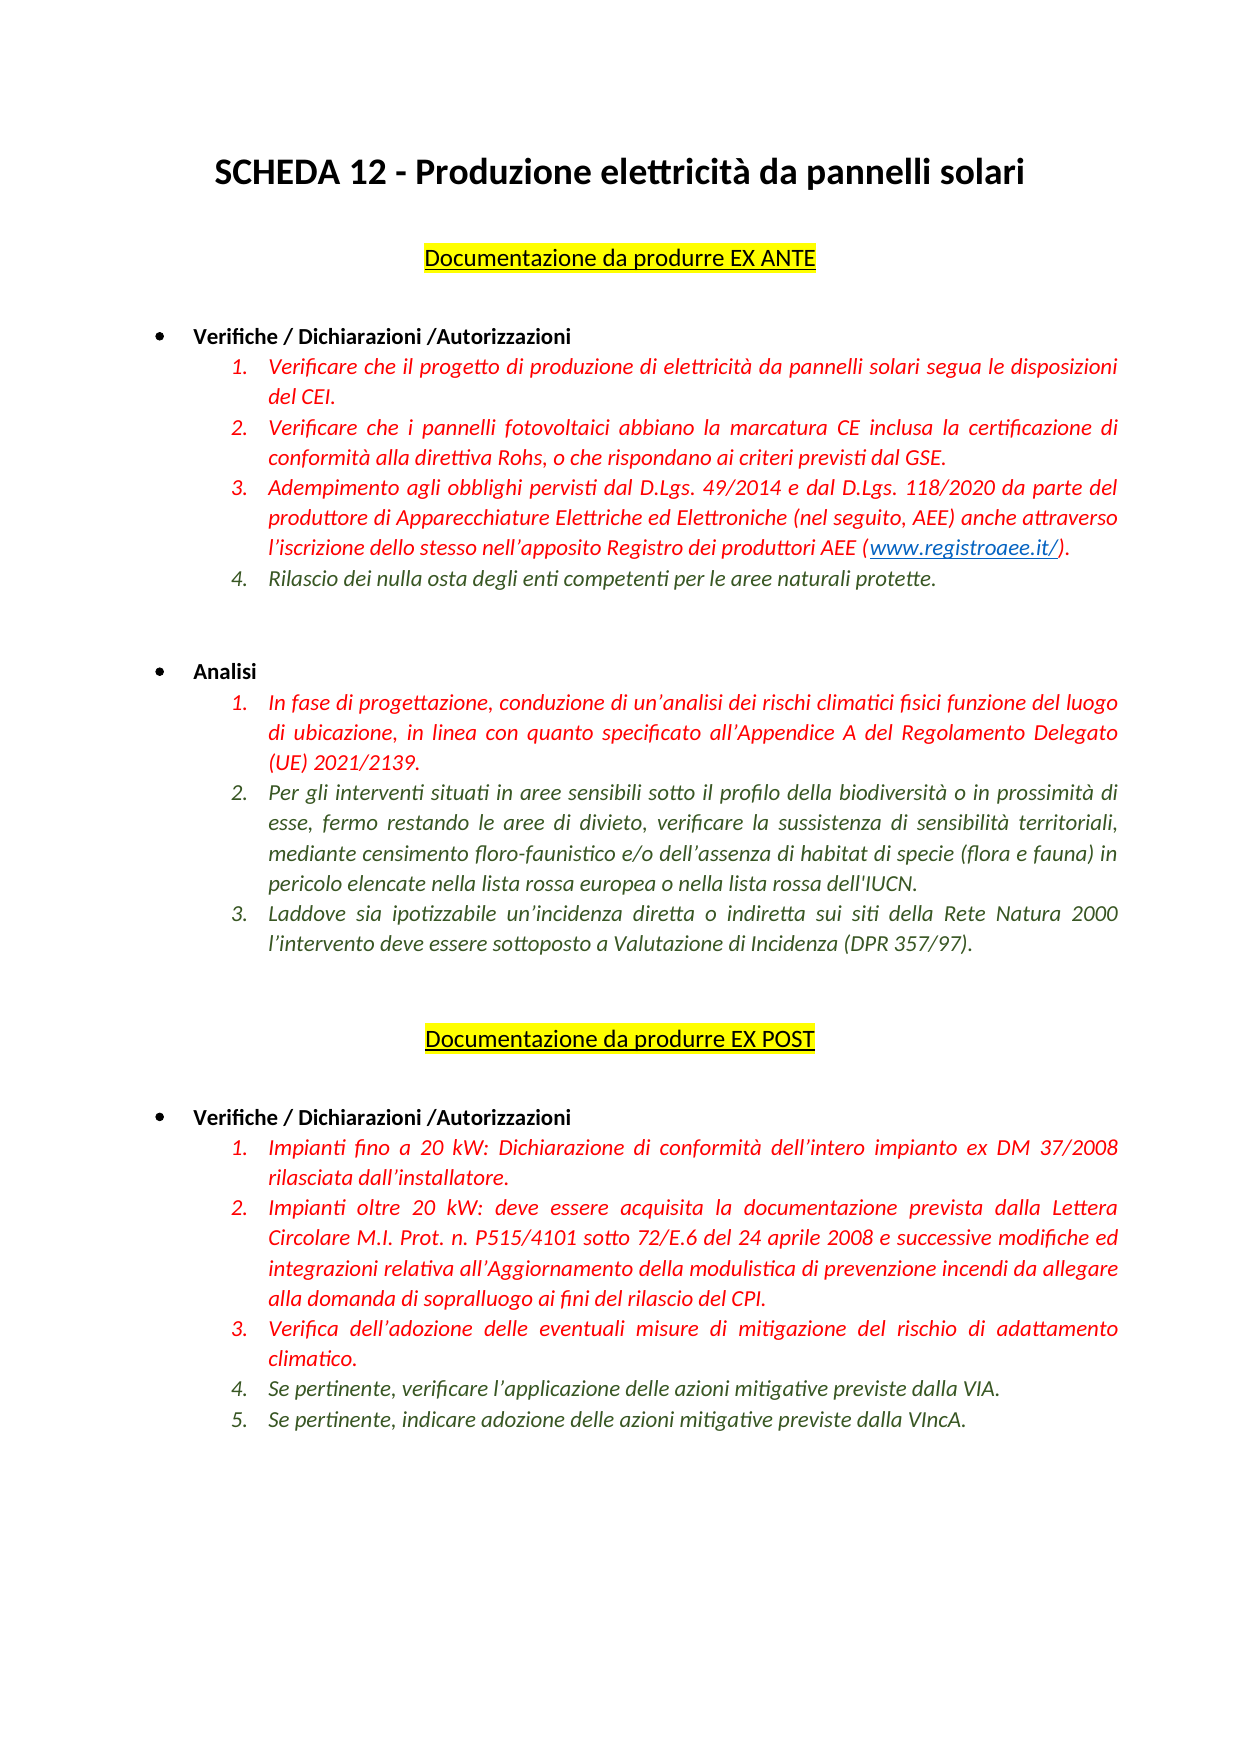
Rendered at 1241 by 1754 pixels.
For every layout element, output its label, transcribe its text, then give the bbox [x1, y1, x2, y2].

list Verificare che il progetto di produzione di elettricità da pannelli solari segua le disposizioni del CEI. [231, 352, 1122, 411]
list Verificare che i pannelli fotovoltaici abbiano la marcatura CE inclusa la certificazione di conformità alla direttiva Rohs, o che rispondano ai criteri previsti dal GSE. [231, 413, 1122, 471]
list Verifica dell’adozione delle eventuali misure di mitigazione del rischio di adattamento climatico. [231, 1314, 1122, 1372]
list Verifiche / Dichiarazioni /Autorizzazioni [156, 1103, 1122, 1131]
list Per gli interventi situati in aree sensibili sotto il profilo della biodiversità o in prossimità di esse, fermo restando le aree di divieto, verificare la sussistenza di sensibilità territoriali, mediante censimento floro-faunistico e/o dell’assenza di habitat di specie (flora e fauna) in pericolo elencate nella lista rossa europea o nella lista rossa dell'IUCN. [231, 778, 1122, 897]
list Rilascio dei nulla osta degli enti competenti per le aree naturali protette. [231, 564, 1122, 592]
list Analisi [156, 657, 1122, 686]
list Se pertinente, indicare adozione delle azioni mitigative previste dalla VIncA. [231, 1405, 1122, 1433]
list Laddove sia ipotizzabile un’incidenza diretta o indiretta sui siti della Rete Natura 2000 l’intervento deve essere sottoposto a Valutazione di Incidenza (DPR 357/97). [231, 899, 1122, 957]
list Adempimento agli obblighi pervisti dal D.Lgs. 49/2014 e dal D.Lgs. 118/2020 da parte del produttore di Apparecchiature Elettriche ed Elettroniche (nel seguito, AEE) anche attraverso l’iscrizione dello stesso nell’apposito Registro dei produttori AEE (www.registroaee.it/). [231, 473, 1122, 562]
text SCHEDA 12 - Produzione elettricità da pannelli solari [118, 148, 1122, 224]
list Se pertinente, verificare l’applicazione delle azioni mitigative previste dalla VIA. [231, 1374, 1122, 1403]
text Documentazione da produrre EX POST [118, 1023, 1122, 1084]
list Impianti oltre 20 kW: deve essere acquisita la documentazione prevista dalla Lettera Circolare M.I. Prot. n. P515/4101 sotto 72/E.6 del 24 aprile 2008 e successive modifiche ed integrazioni relativa all’Aggiornamento della modulistica di prevenzione incendi da allegare alla domanda di sopralluogo ai fini del rilascio del CPI. [231, 1193, 1122, 1312]
list Impianti fino a 20 kW: Dichiarazione di conformità dell’intero impianto ex DM 37/2008 rilasciata dall’installatore. [231, 1133, 1122, 1191]
text Documentazione da produrre EX ANTE [118, 242, 1122, 303]
list In fase di progettazione, conduzione di un’analisi dei rischi climatici fisici funzione del luogo di ubicazione, in linea con quanto specificato all’Appendice A del Regolamento Delegato (UE) 2021/2139. [231, 688, 1122, 776]
list Verifiche / Dichiarazioni /Autorizzazioni [156, 322, 1122, 350]
